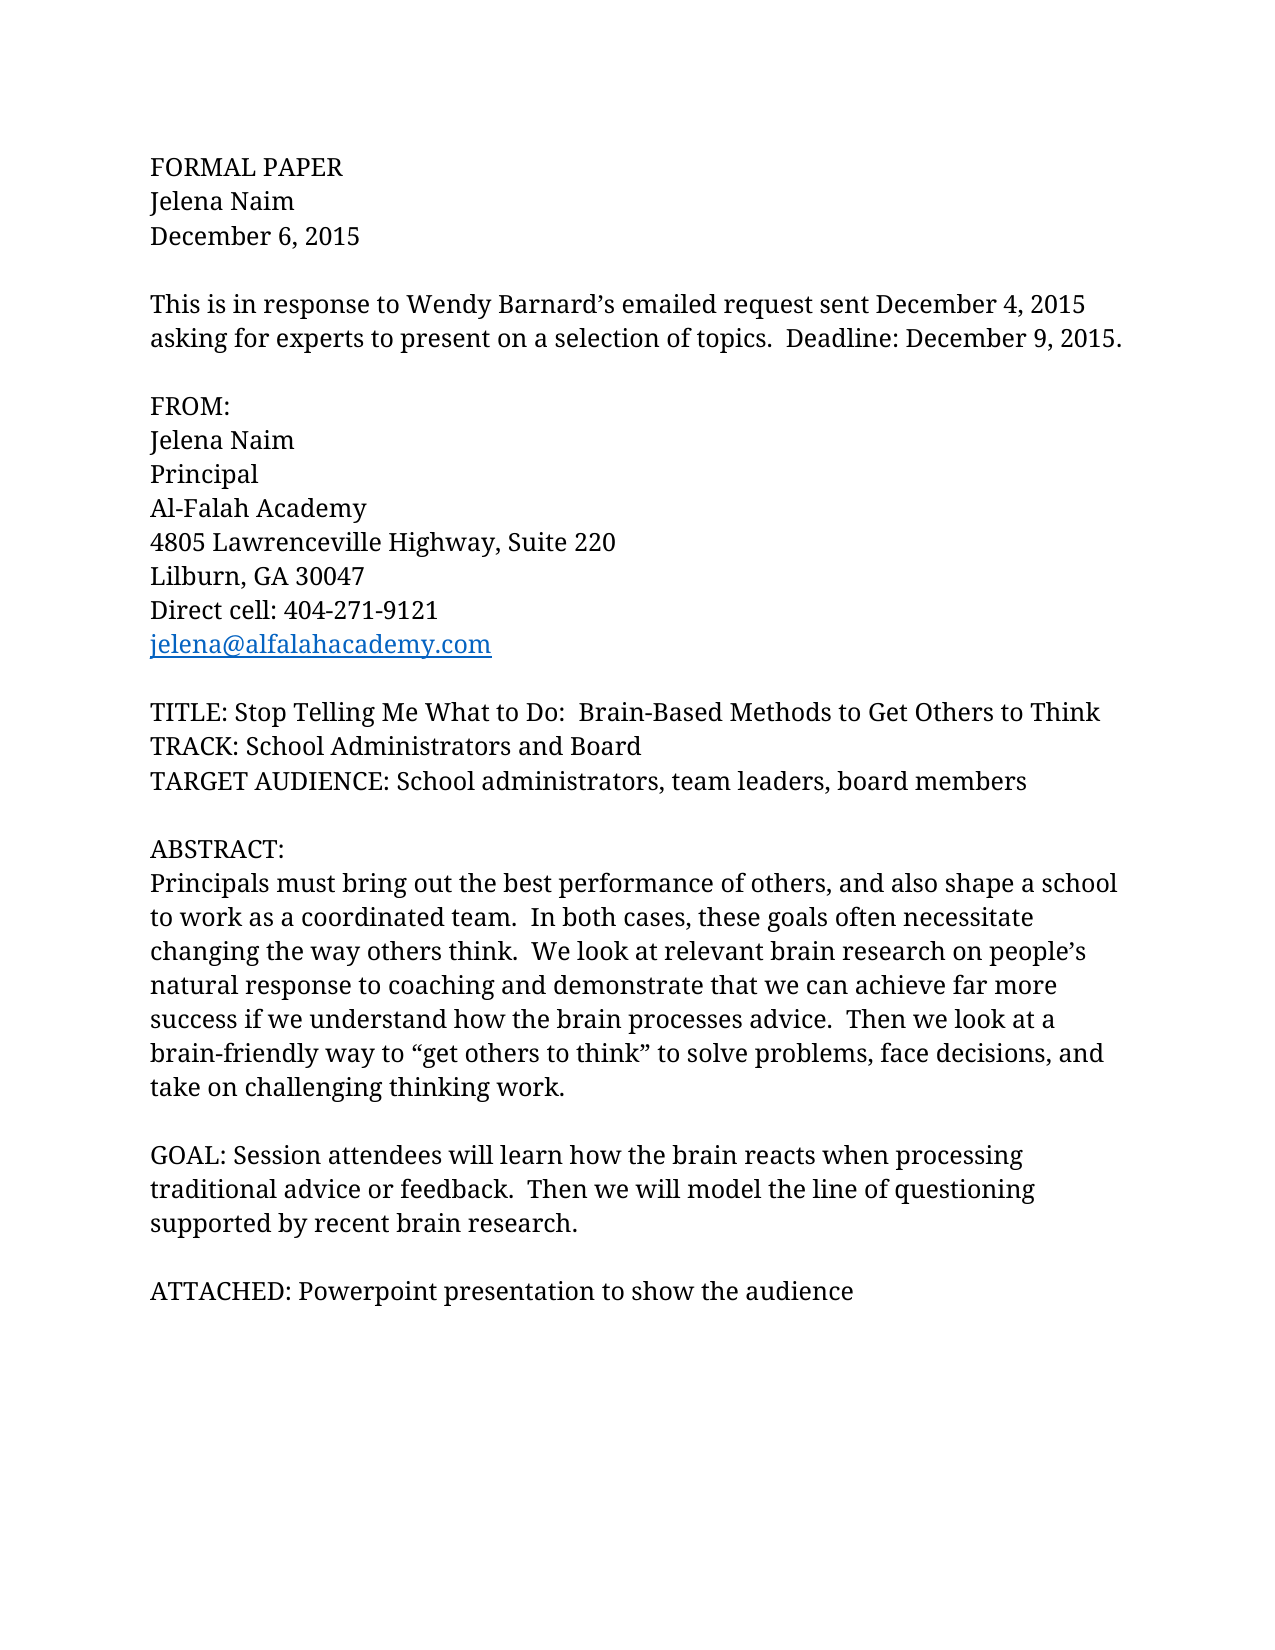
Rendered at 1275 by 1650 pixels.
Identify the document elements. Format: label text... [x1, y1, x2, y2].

text December 6, 2015 [150, 218, 1125, 252]
text This is in response to Wendy Barnard’s emailed request sent December 4, 2015 asking for experts to present on a selection of topics. Deadline: December 9, 2015. [150, 286, 1125, 354]
text Direct cell: 404-271-9121 [150, 593, 1125, 627]
text Jelena Naim [150, 422, 1125, 457]
text 4805 Lawrenceville Highway, Suite 220 [150, 525, 1125, 559]
text Principals must bring out the best performance of others, and also shape a school to work as a coordinated team. In both cases, these goals often necessitate changing the way others think. We look at relevant brain research on people’s natural response to coaching and demonstrate that we can achieve far more success if we understand how the brain processes advice. Then we look at a brain-friendly way to “get others to think” to solve problems, face decisions, and take on challenging thinking work. [150, 865, 1125, 1104]
text Lilburn, GA 30047 [150, 559, 1125, 593]
text ABSTRACT: [150, 831, 1125, 865]
text Principal [150, 457, 1125, 491]
text Al-Falah Academy [150, 491, 1125, 525]
text jelena@alfalahacademy.com [150, 627, 1125, 661]
text TARGET AUDIENCE: School administrators, team leaders, board members [150, 763, 1125, 797]
text FORMAL PAPER [150, 150, 1125, 184]
text FROM: [150, 388, 1125, 422]
text GOAL: Session attendees will learn how the brain reacts when processing traditional advice or feedback. Then we will model the line of questioning supported by recent brain research. [150, 1138, 1125, 1240]
text ATTACHED: Powerpoint presentation to show the audience [150, 1274, 1125, 1308]
text TRACK: School Administrators and Board [150, 729, 1125, 763]
text Jelena Naim [150, 184, 1125, 218]
text TITLE: Stop Telling Me What to Do: Brain-Based Methods to Get Others to Think [150, 695, 1125, 729]
